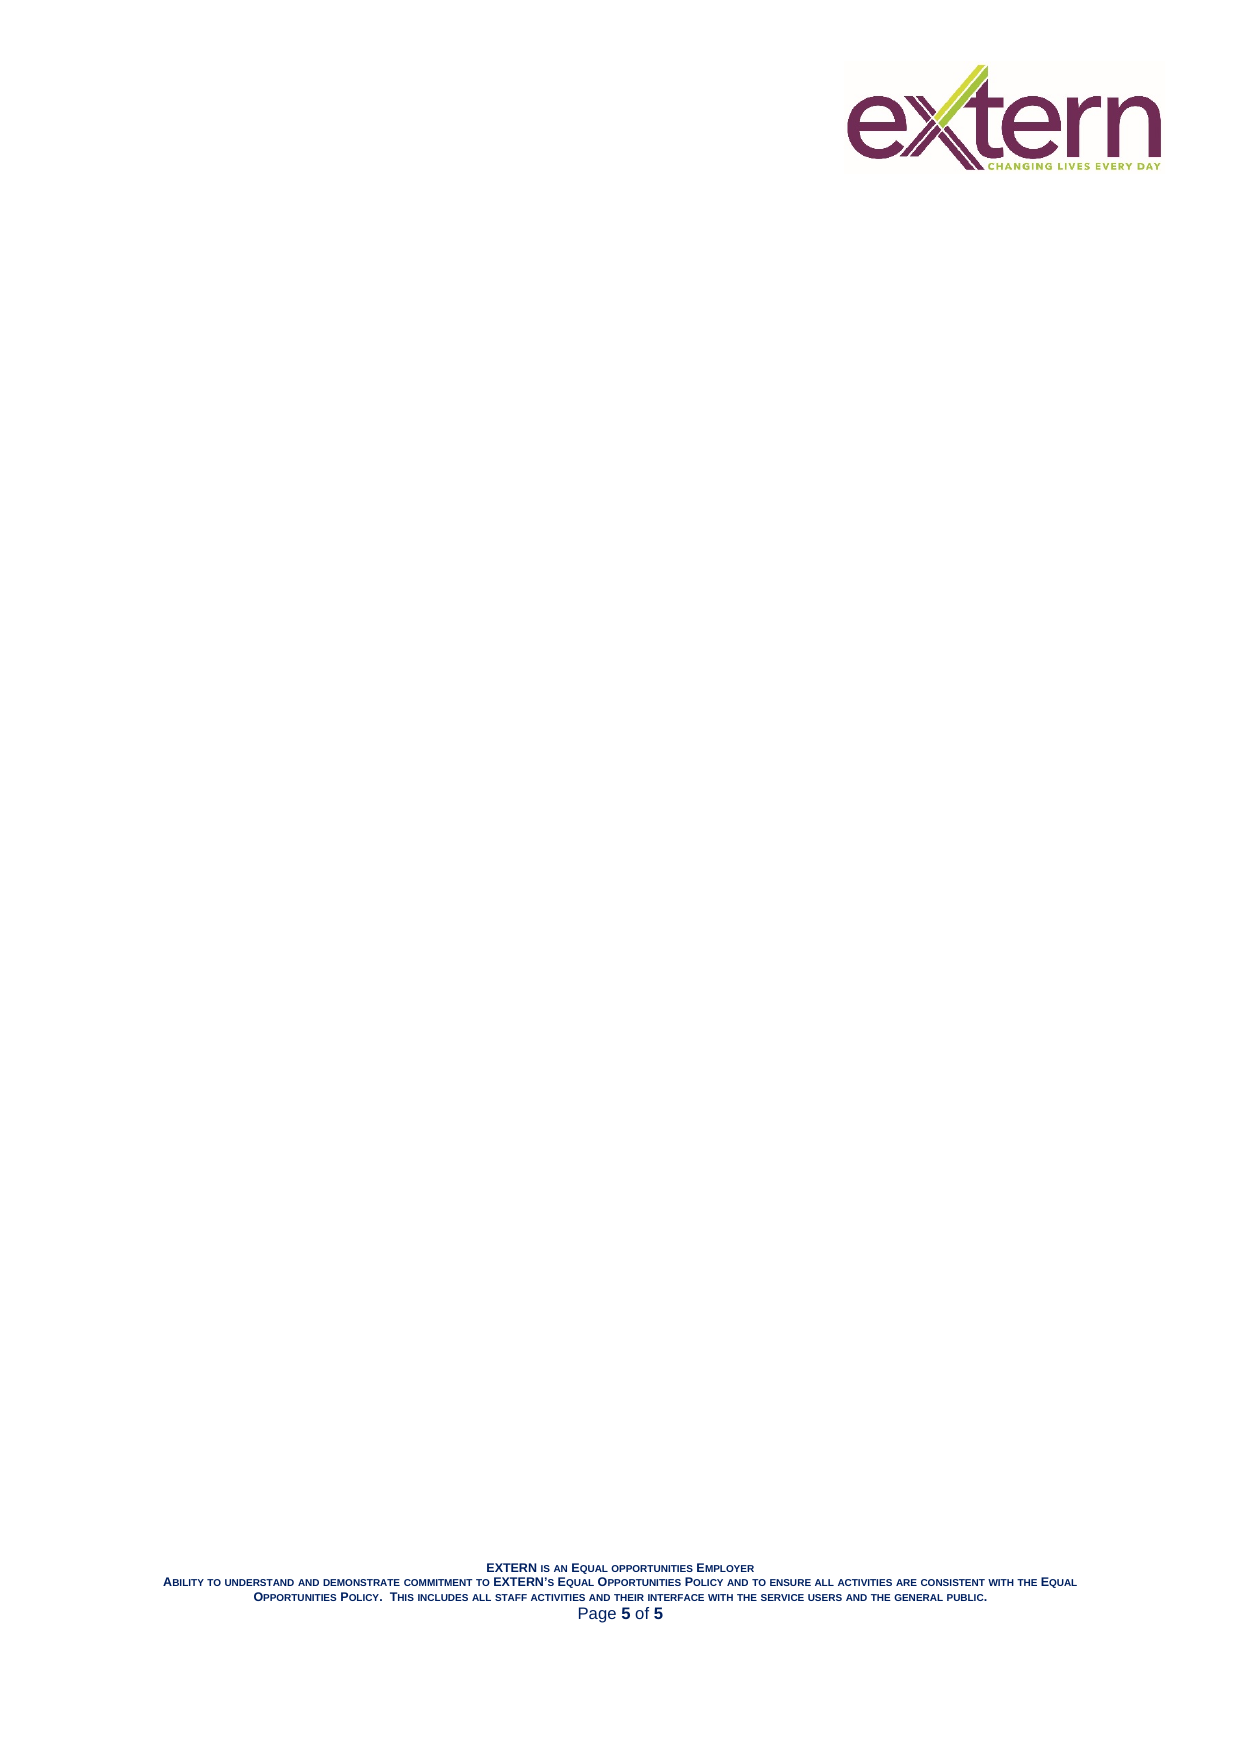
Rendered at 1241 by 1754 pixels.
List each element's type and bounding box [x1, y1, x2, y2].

picture [843, 61, 1166, 174]
